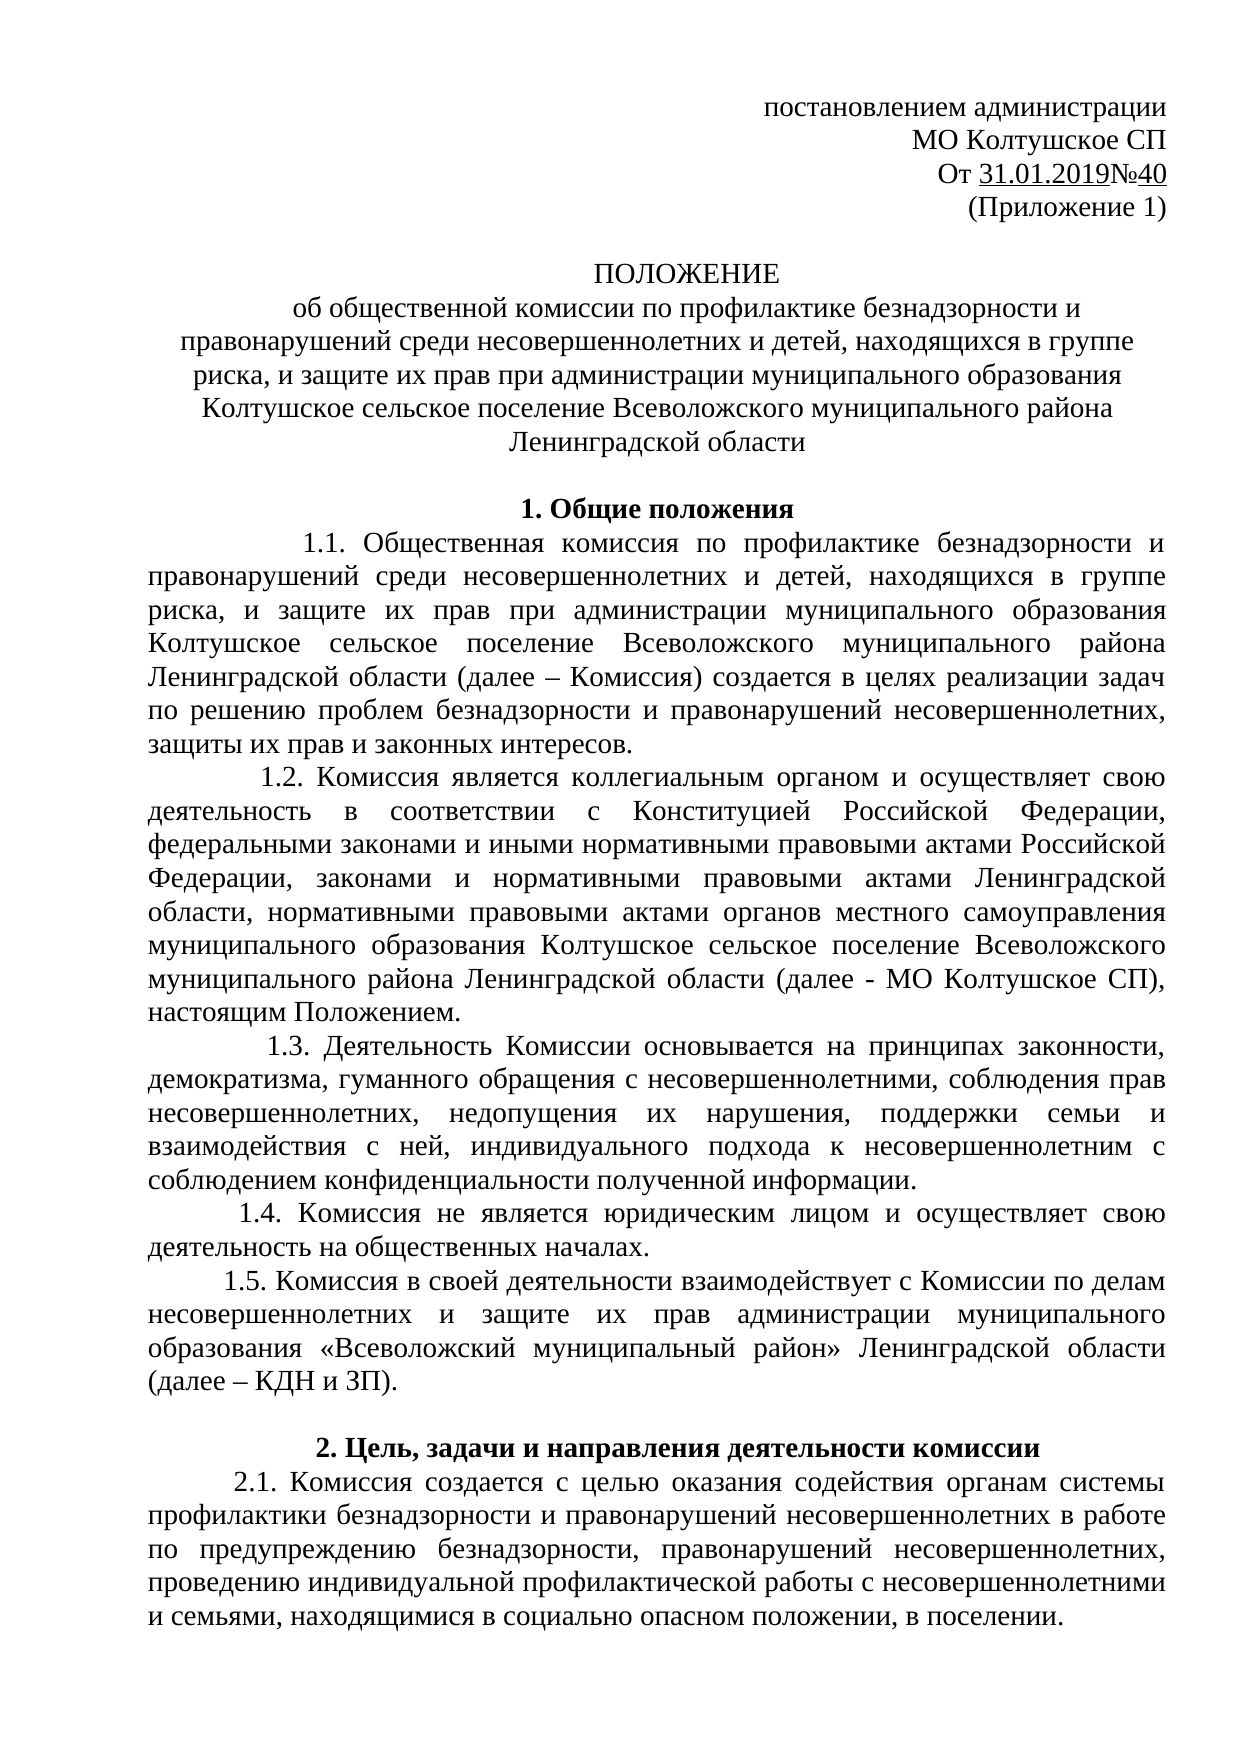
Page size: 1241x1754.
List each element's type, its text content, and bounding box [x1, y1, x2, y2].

text 1.1. Общественная комиссия по профилактике безнадзорности и правонарушений среди несовершеннолетних и детей, находящихся в группе риска, и защите их прав при администрации муниципального образования Колтушское сельское поселение Всеволожского муниципального района Ленинградской области (далее – Комиссия) создается в целях реализации задач по решению проблем безнадзорности и правонарушений несовершеннолетних, защиты их прав и законных интересов. [148, 525, 1167, 759]
text 1. Общие положения [148, 491, 1167, 525]
text От 31.01.2019№40 [148, 156, 1167, 189]
text постановлением администрации [148, 89, 1167, 122]
text 1.2. Комиссия является коллегиальным органом и осуществляет свою деятельность в соответствии с Конституцией Российской Федерации, федеральными законами и иными нормативными правовыми актами Российской Федерации, законами и нормативными правовыми актами Ленинградской области, нормативными правовыми актами органов местного самоуправления муниципального образования Колтушское сельское поселение Всеволожского муниципального района Ленинградской области (далее - МО Колтушское СП), настоящим Положением. [148, 759, 1167, 1028]
text 1.4. Комиссия не является юридическим лицом и осуществляет свою деятельность на общественных началах. [148, 1196, 1167, 1263]
text об общественной комиссии по профилактике безнадзорности и правонарушений среди несовершеннолетних и детей, находящихся в группе риска, и защите их прав при администрации муниципального образования Колтушское сельское поселение Всеволожского муниципального района Ленинградской области [148, 290, 1167, 458]
text МО Колтушское СП [148, 122, 1167, 156]
text 2. Цель, задачи и направления деятельности комиссии [148, 1430, 1167, 1464]
text ПОЛОЖЕНИЕ [148, 256, 1167, 290]
text 1.3. Деятельность Комиссии основывается на принципах законности, демократизма, гуманного обращения с несовершеннолетними, соблюдения прав несовершеннолетних, недопущения их нарушения, поддержки семьи и взаимодействия с ней, индивидуального подхода к несовершеннолетним с соблюдением конфиденциальности полученной информации. [148, 1028, 1167, 1196]
text 2.1. Комиссия создается с целью оказания содействия органам системы профилактики безнадзорности и правонарушений несовершеннолетних в работе по предупреждению безнадзорности, правонарушений несовершеннолетних, проведению индивидуальной профилактической работы с несовершеннолетними и семьями, находящимися в социально опасном положении, в поселении. [148, 1464, 1167, 1632]
text (Приложение 1) [148, 189, 1167, 223]
text 1.5. Комиссия в своей деятельности взаимодействует с Комиссии по делам несовершеннолетних и защите их прав администрации муниципального образования «Всеволожский муниципальный район» Ленинградской области (далее – КДН и ЗП). [148, 1263, 1167, 1397]
